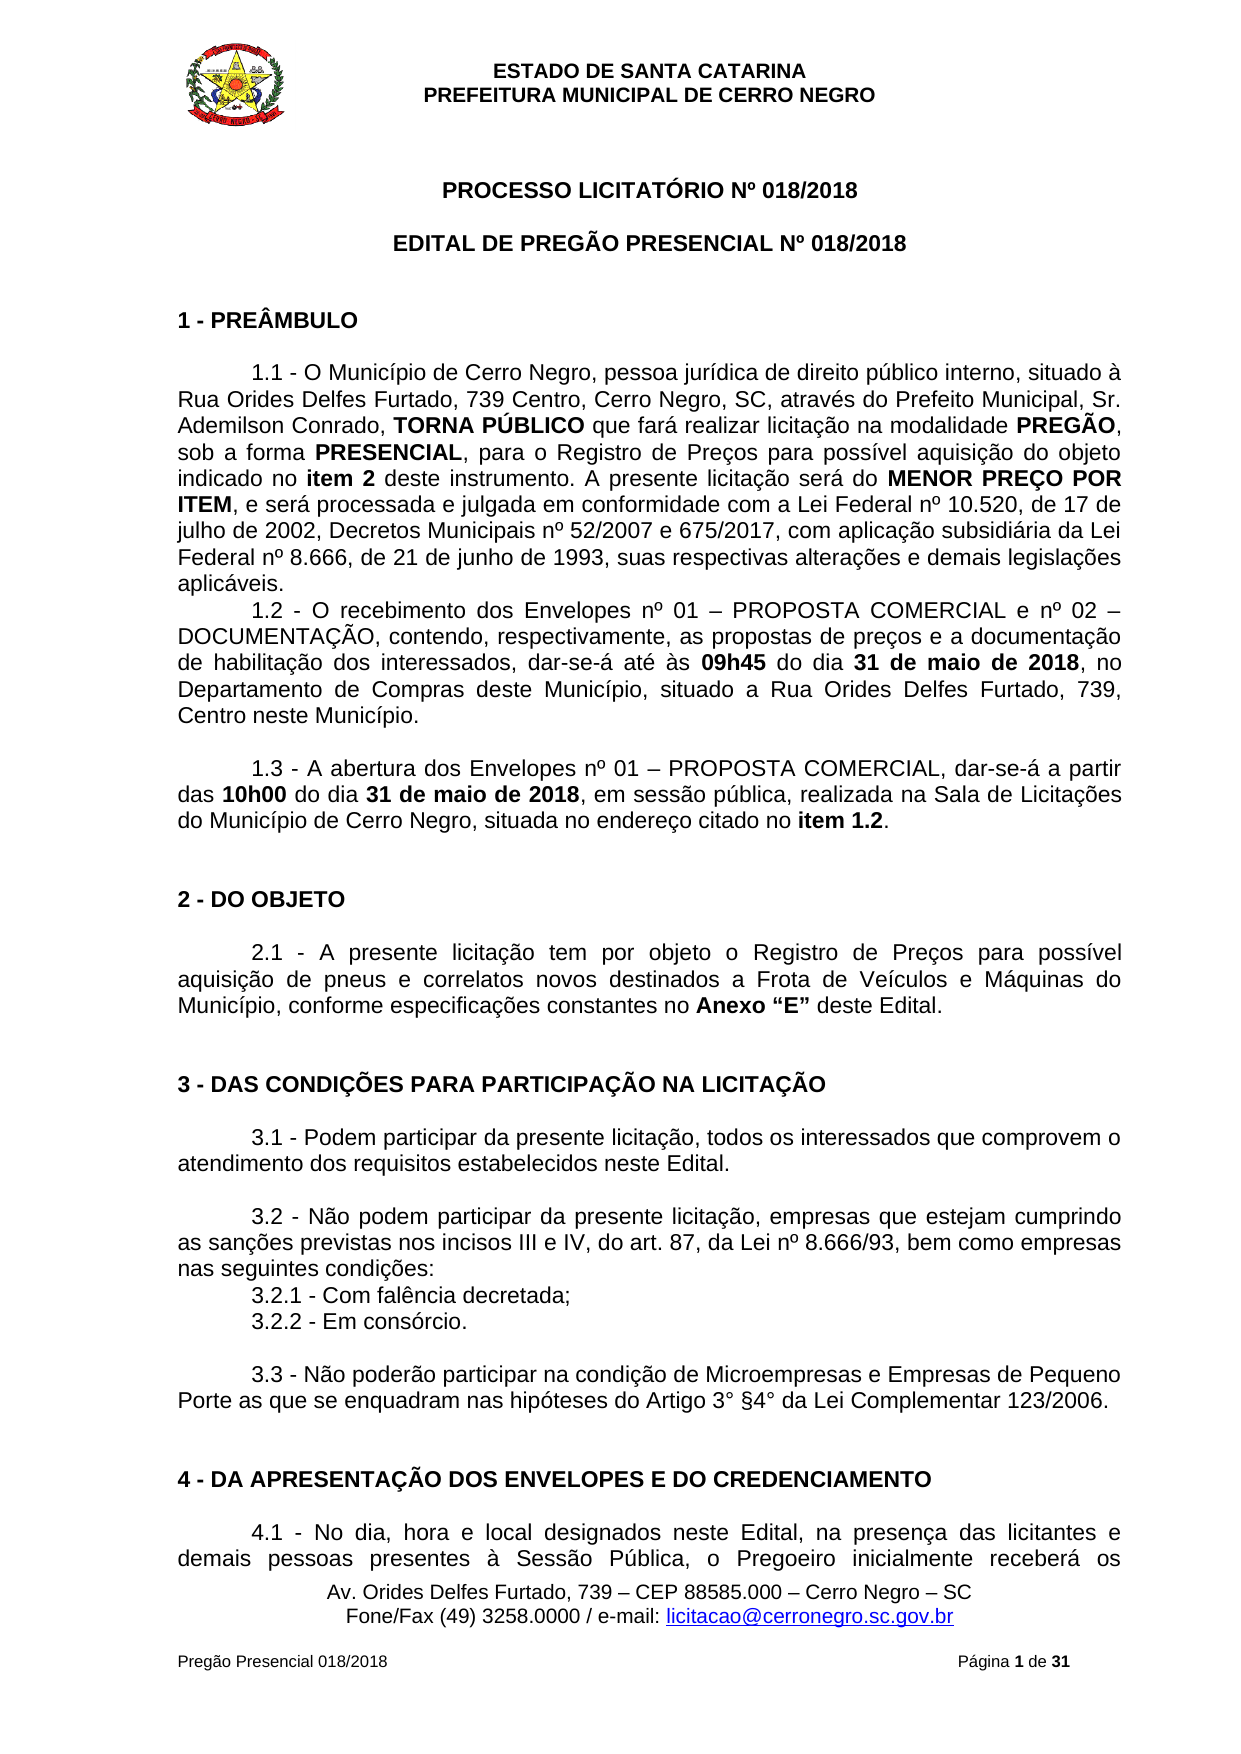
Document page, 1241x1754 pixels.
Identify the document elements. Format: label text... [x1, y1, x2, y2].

text 1.1 - O Município de Cerro Negro, pessoa jurídica de direito público interno, situado à Rua Orides Delfes Furtado, 739 Centro, Cerro Negro, SC, através do Prefeito Municipal, Sr. Ademilson Conrado, TORNA PÚBLICO que fará realizar licitação na modalidade PREGÃO, sob a forma PRESENCIAL, para o Registro de Preços para possível aquisição do objeto indicado no item 2 deste instrumento. A presente licitação será do MENOR PREÇO POR ITEM, e será processada e julgada em conformidade com a Lei Federal nº 10.520, de 17 de julho de 2002, Decretos Municipais nº 52/2007 e 675/2017, com aplicação subsidiária da Lei Federal nº 8.666, de 21 de junho de 1993, suas respectivas alterações e demais legislações aplicáveis. [177, 359, 1122, 597]
text 2 - DO OBJETO [177, 886, 1122, 913]
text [177, 1519, 1122, 1572]
text 1.2 - O recebimento dos Envelopes nº 01 – PROPOSTA COMERCIAL e nº 02 – DOCUMENTAÇÃO, contendo, respectivamente, as propostas de preços e a documentação de habilitação dos interessados, dar-se-á até às 09h45 do dia 31 de maio de 2018, no Departamento de Compras deste Município, situado a Rua Orides Delfes Furtado, 739, Centro neste Município. [177, 597, 1122, 728]
text 3.3 - Não poderão participar na condição de Microempresas e Empresas de Pequeno Porte as que se enquadram nas hipóteses do Artigo 3° §4° da Lei Complementar 123/2006. [177, 1361, 1122, 1413]
text 4 - DA APRESENTAÇÃO DOS ENVELOPES E DO CREDENCIAMENTO [177, 1466, 1122, 1493]
text 3.2.1 - Com falência decretada; [177, 1282, 1122, 1308]
text 1.3 - A abertura dos Envelopes nº 01 – PROPOSTA COMERCIAL, dar-se-á a partir das 10h00 do dia 31 de maio de 2018, em sessão pública, realizada na Sala de Licitações do Município de Cerro Negro, situada no endereço citado no item 1.2. [177, 755, 1122, 834]
title PROCESSO LICITATÓRIO Nº 018/2018 [177, 177, 1122, 203]
text 3.2.2 - Em consórcio. [177, 1308, 1122, 1334]
text 2.1 - A presente licitação tem por objeto o Registro de Preços para possível aquisição de pneus e correlatos novos destinados a Frota de Veículos e Máquinas do Município, conforme especificações constantes no Anexo “E” deste Edital. [177, 939, 1122, 1018]
text 1 - PREÂMBULO [177, 307, 1122, 333]
text 3.2 - Não podem participar da presente licitação, empresas que estejam cumprindo as sanções previstas nos incisos III e IV, do art. 87, da Lei nº 8.666/93, bem como empresas nas seguintes condições: [177, 1203, 1122, 1282]
picture [177, 40, 296, 131]
title EDITAL DE PREGÃO PRESENCIAL Nº 018/2018 [177, 230, 1122, 256]
text 3.1 - Podem participar da presente licitação, todos os interessados que comprovem o atendimento dos requisitos estabelecidos neste Edital. [177, 1124, 1122, 1176]
text 3 - DAS CONDIÇÕES PARA PARTICIPAÇÃO NA LICITAÇÃO [177, 1071, 1122, 1097]
